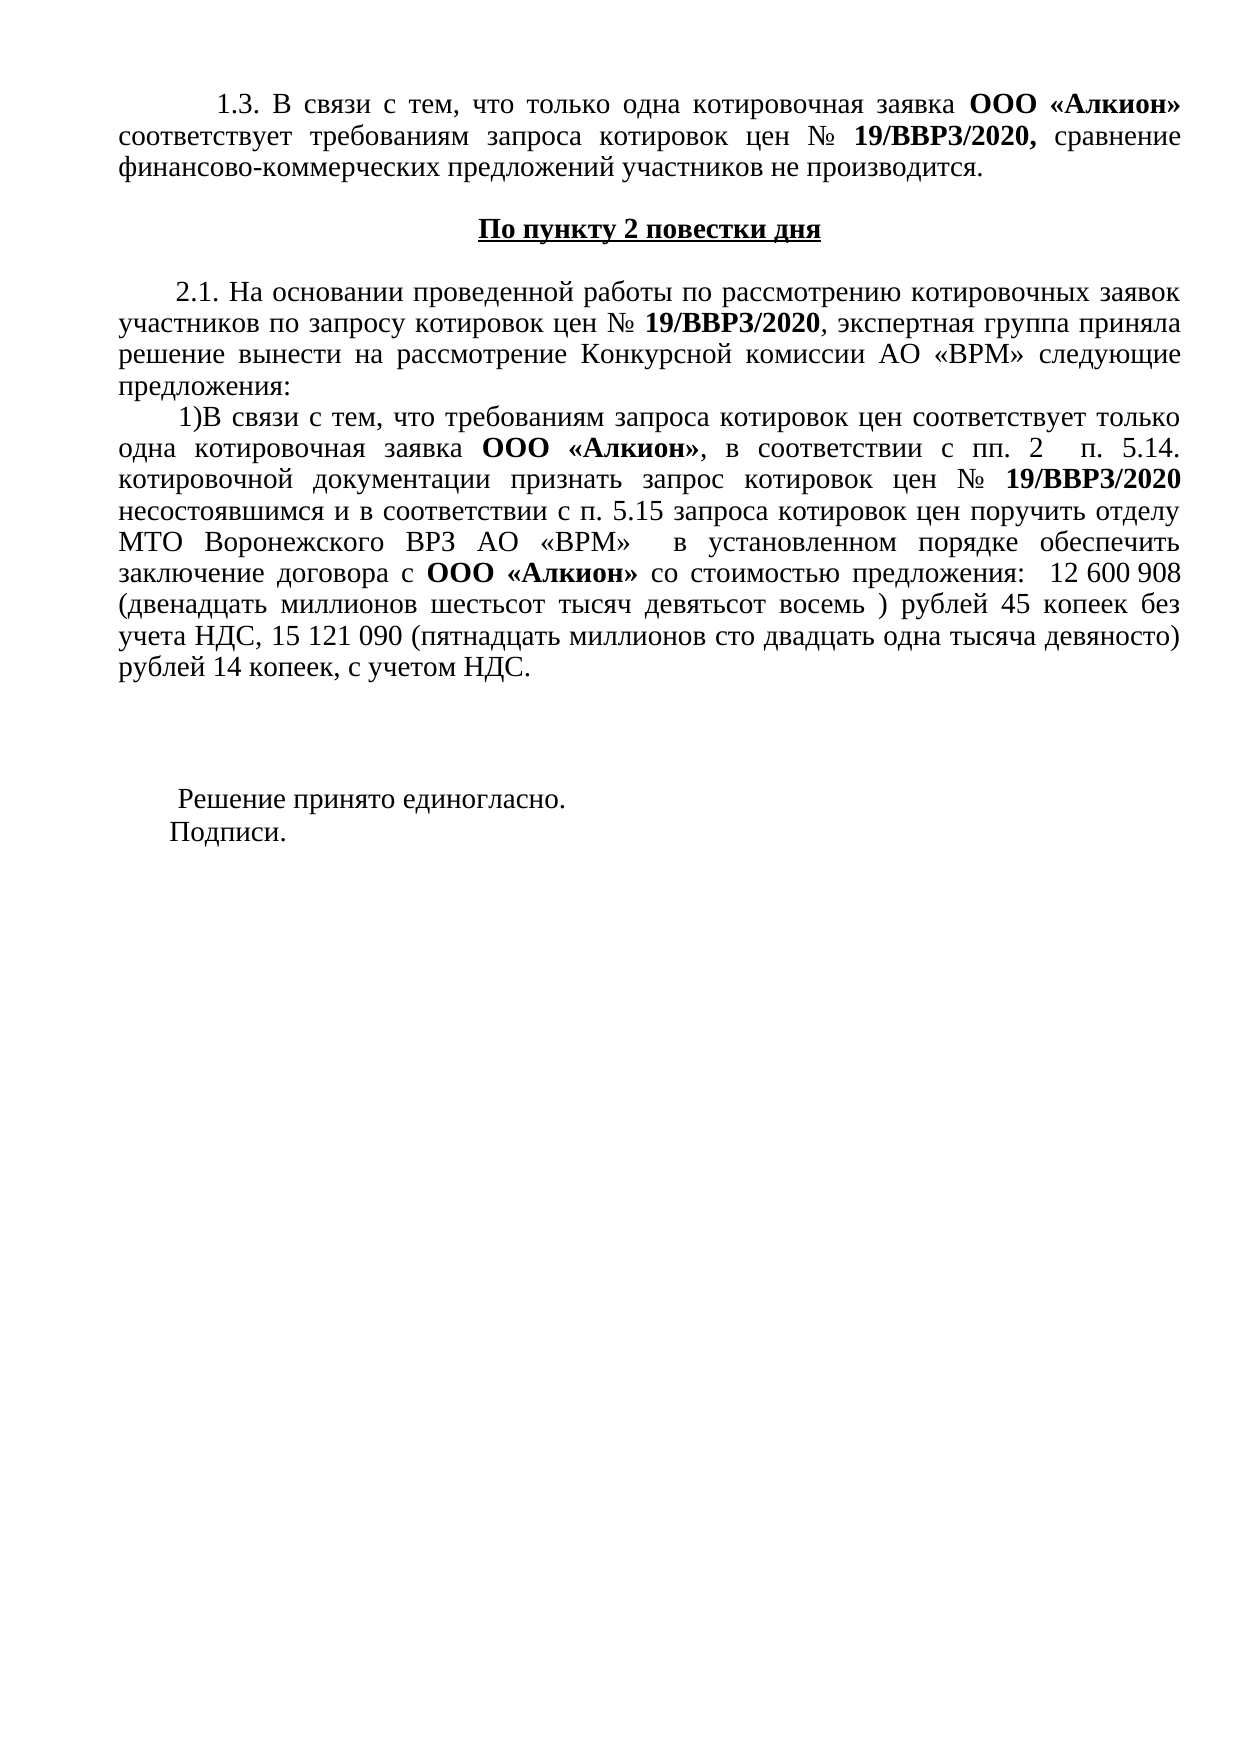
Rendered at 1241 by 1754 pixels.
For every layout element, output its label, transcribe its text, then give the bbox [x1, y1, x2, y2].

text Подписи. [118, 814, 1181, 848]
text 1)В связи с тем, что требованиям запроса котировок цен соответствует только одна котировочная заявка ООО «Алкион», в соответствии с пп. 2 п. 5.14. котировочной документации признать запрос котировок цен № 19/ВВРЗ/2020 несостоявшимся и в соответствии с п. 5.15 запроса котировок цен поручить отделу МТО Воронежского ВРЗ АО «ВРМ» в установленном порядке обеспечить заключение договора с ООО «Алкион» со стоимостью предложения: 12 600 908 (двенадцать миллионов шестьсот тысяч девятьсот восемь ) рублей 45 копеек без учета НДС, 15 121 090 (пятнадцать миллионов сто двадцать одна тысяча девяносто) рублей 14 копеек, с учетом НДС. [118, 401, 1181, 682]
text 2.1. На основании проведенной работы по рассмотрению котировочных заявок участников по запросу котировок цен № 19/ВВРЗ/2020, экспертная группа приняла решение вынести на рассмотрение Конкурсной комиссии АО «ВРМ» следующие предложения: [118, 276, 1181, 401]
text Решение принято единогласно. [118, 781, 1181, 814]
text 1.3. В связи с тем, что только одна котировочная заявка ООО «Алкион» соответствует требованиям запроса котировок цен № 19/ВВРЗ/2020, сравнение финансово-коммерческих предложений участников не производится. [118, 89, 1181, 182]
text По пункту 2 повестки дня [118, 214, 1181, 245]
